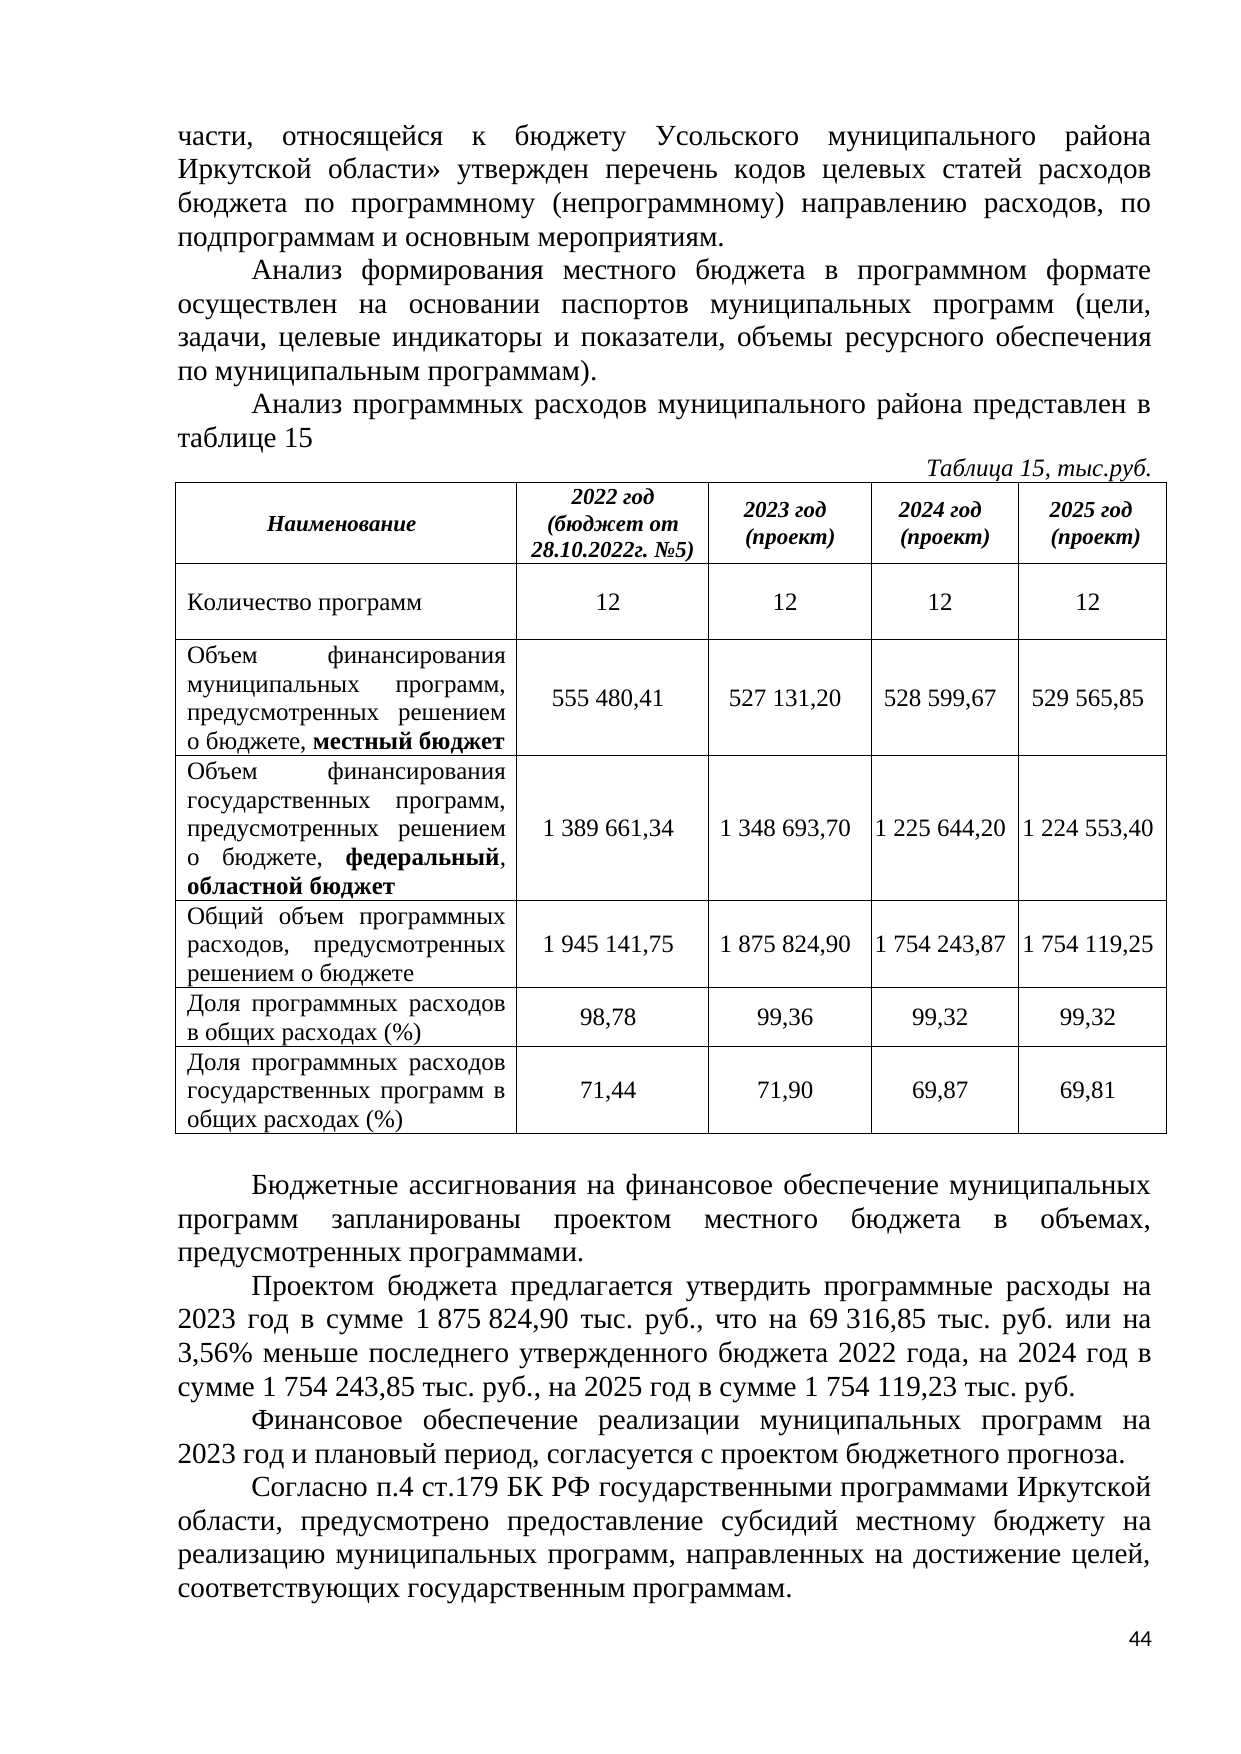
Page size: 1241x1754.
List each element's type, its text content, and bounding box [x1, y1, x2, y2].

table_cell 12 [872, 564, 1018, 639]
text Согласно п.4 ст.179 БК РФ государственными программами Иркутской области, предусмотрено предоставление субсидий местному бюджету на реализацию муниципальных программ, направленных на достижение целей, соответствующих государственным программам. [177, 1469, 1152, 1603]
table_cell 99,32 [1019, 988, 1166, 1046]
table_cell 12 [517, 564, 708, 639]
table_cell 71,44 [517, 1047, 708, 1133]
table_cell Доля программных расходов в общих расходах (%) [176, 988, 516, 1046]
table_header Наименование [176, 483, 516, 562]
table_cell 1 224 553,40 [1019, 756, 1166, 900]
text Финансовое обеспечение реализации муниципальных программ на 2023 год и плановый период, согласуется с проектом бюджетного прогноза. [177, 1402, 1152, 1469]
table_cell 99,36 [709, 988, 871, 1046]
table_cell Количество программ [176, 564, 516, 639]
table_cell 528 599,67 [872, 640, 1018, 755]
text Бюджетные ассигнования на финансовое обеспечение муниципальных программ запланированы проектом местного бюджета в объемах, предусмотренных программами. [177, 1167, 1152, 1268]
table_header 2024 год (проект) [872, 483, 1018, 562]
table_cell 69,81 [1019, 1047, 1166, 1133]
table_cell 1 348 693,70 [709, 756, 871, 900]
text Проектом бюджета предлагается утвердить программные расходы на 2023 год в сумме 1 875 824,90 тыс. руб., что на 69 316,85 тыс. руб. или на 3,56% меньше последнего утвержденного бюджета 2022 года, на 2024 год в сумме 1 754 243,85 тыс. руб., на 2025 год в сумме 1 754 119,23 тыс. руб. [177, 1268, 1152, 1402]
table_cell 1 754 119,25 [1019, 901, 1166, 987]
table_cell 1 225 644,20 [872, 756, 1018, 900]
text Анализ формирования местного бюджета в программном формате осуществлен на основании паспортов муниципальных программ (цели, задачи, целевые индикаторы и показатели, объемы ресурсного обеспечения по муниципальным программам). [177, 252, 1152, 386]
table_header 2022 год (бюджет от 28.10.2022г. №5) [517, 483, 708, 562]
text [177, 118, 1152, 252]
table_cell Объем финансирования муниципальных программ, предусмотренных решением о бюджете, местный бюджет [176, 640, 516, 755]
table_cell Объем финансирования государственных программ, предусмотренных решением о бюджете, федеральный, областной бюджет [176, 756, 516, 900]
table_cell 1 754 243,87 [872, 901, 1018, 987]
text Анализ программных расходов муниципального района представлен в таблице 15 [177, 386, 1152, 453]
table_cell 71,90 [709, 1047, 871, 1133]
table_header 2025 год (проект) [1019, 483, 1166, 562]
table_cell 69,87 [872, 1047, 1018, 1133]
table_cell 1 875 824,90 [709, 901, 871, 987]
table_cell 527 131,20 [709, 640, 871, 755]
table_cell 12 [1019, 564, 1166, 639]
table_cell 1 945 141,75 [517, 901, 708, 987]
table_cell 555 480,41 [517, 640, 708, 755]
table_cell 1 389 661,34 [517, 756, 708, 900]
table_cell 99,32 [872, 988, 1018, 1046]
table_cell Доля программных расходов государственных программ в общих расходах (%) [176, 1047, 516, 1133]
table_header 2023 год (проект) [709, 483, 871, 562]
table_cell 12 [709, 564, 871, 639]
table_cell Общий объем программных расходов, предусмотренных решением о бюджете [176, 901, 516, 987]
list Таблица 15, тыс.руб. [177, 453, 1152, 482]
table_cell 529 565,85 [1019, 640, 1166, 755]
table_cell 98,78 [517, 988, 708, 1046]
